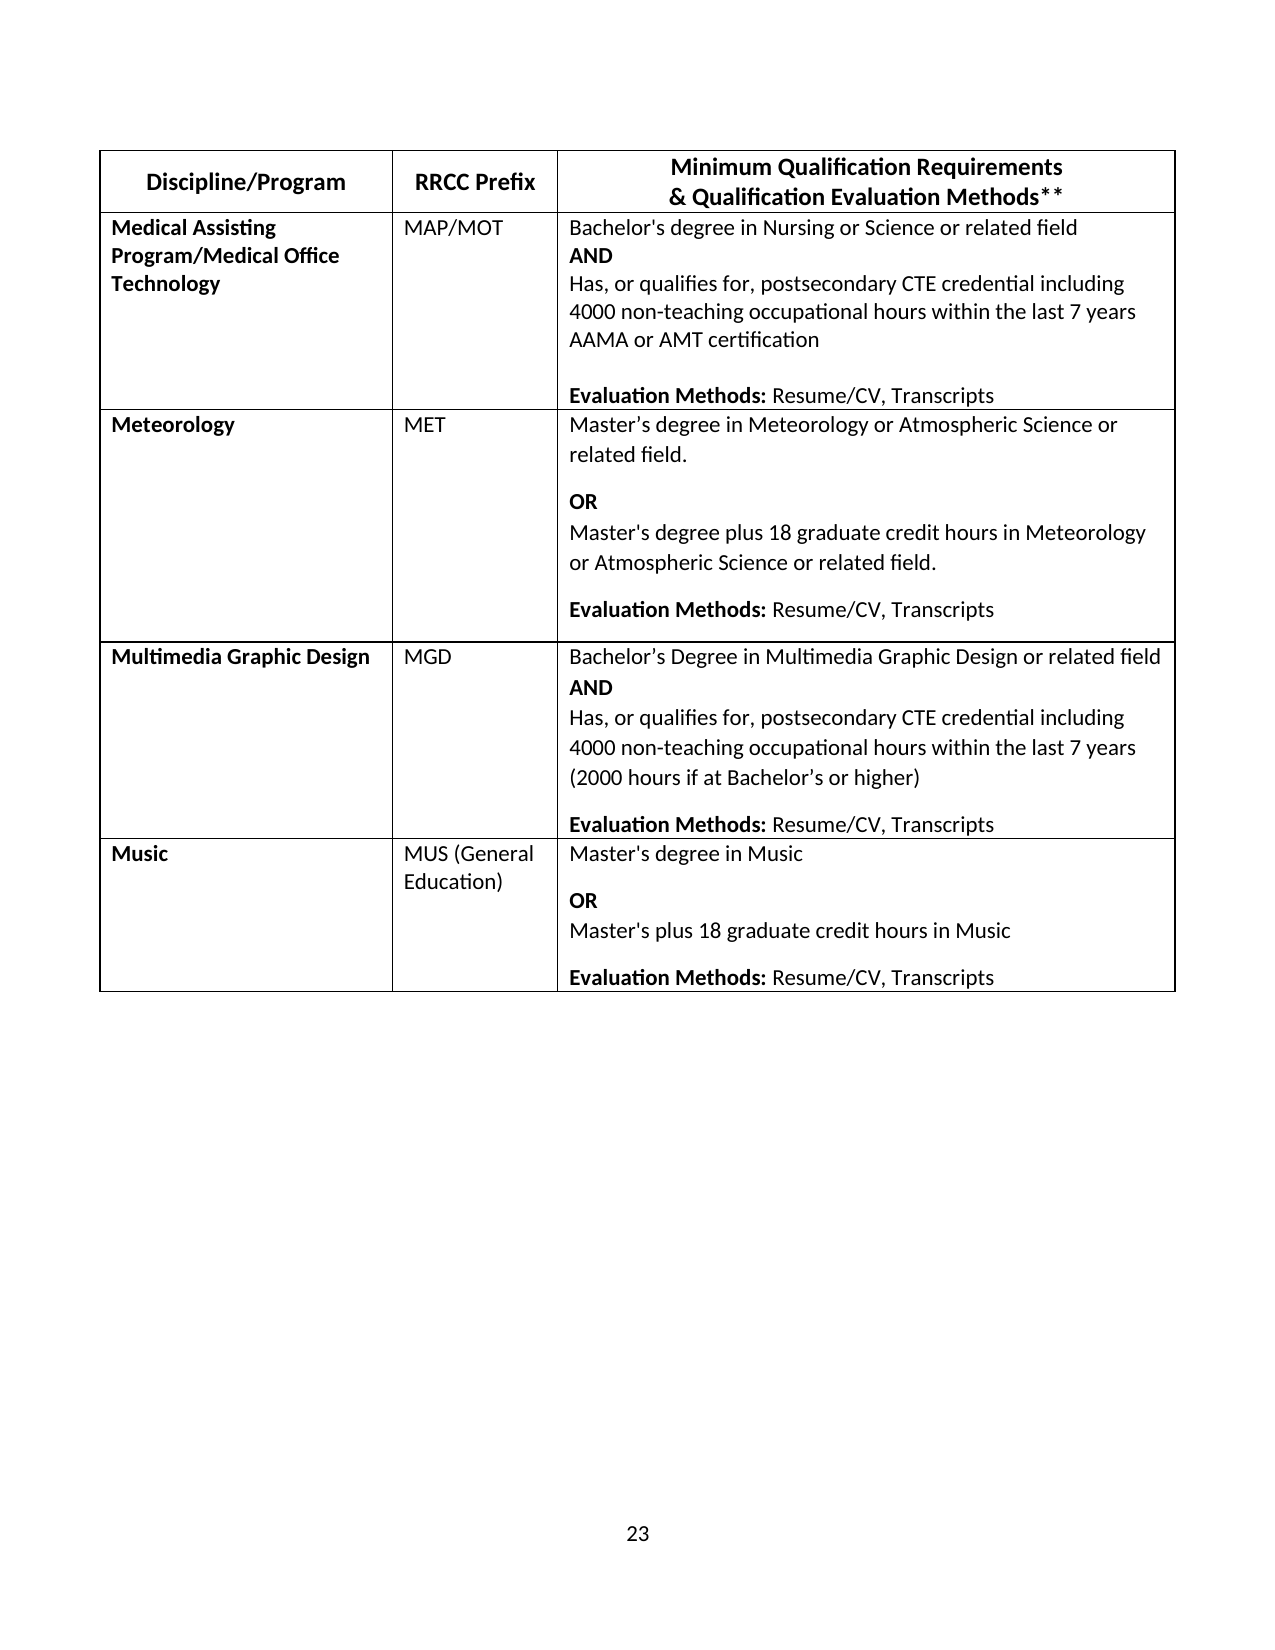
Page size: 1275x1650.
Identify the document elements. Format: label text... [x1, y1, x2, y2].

table_cell MET [393, 410, 557, 641]
table_cell Multimedia Graphic Design [101, 643, 392, 838]
table_cell Music [101, 839, 392, 991]
table_header Discipline/Program [101, 151, 392, 212]
table_cell MUS (General Education) [393, 839, 557, 991]
table_cell Bachelor’s Degree in Multimedia Graphic Design or related field AND Has, or qualifies for, postsecondary CTE credential including 4000 non-teaching occupational hours within the last 7 years (2000 hours if at Bachelor’s or higher) Evaluation Methods: Resume/CV, Transcripts [558, 643, 1174, 838]
table_cell Master’s degree in Meteorology or Atmospheric Science or related field. OR Master's degree plus 18 graduate credit hours in Meteorology or Atmospheric Science or related field. Evaluation Methods: Resume/CV, Transcripts [558, 410, 1174, 641]
table_cell MAP/MOT [393, 213, 557, 409]
table_header Minimum Qualification Requirements & Qualification Evaluation Methods** [558, 151, 1174, 212]
table_header RRCC Prefix [393, 151, 557, 212]
table_cell Bachelor's degree in Nursing or Science or related field AND Has, or qualifies for, postsecondary CTE credential including 4000 non-teaching occupational hours within the last 7 years AAMA or AMT certification Evaluation Methods: Resume/CV, Transcripts [558, 213, 1174, 409]
table_cell Medical Assisting Program/Medical Office Technology [101, 213, 392, 409]
table_cell Master's degree in Music OR Master's plus 18 graduate credit hours in Music Evaluation Methods: Resume/CV, Transcripts [558, 839, 1174, 991]
table_cell MGD [393, 643, 557, 838]
table_cell Meteorology [101, 410, 392, 641]
